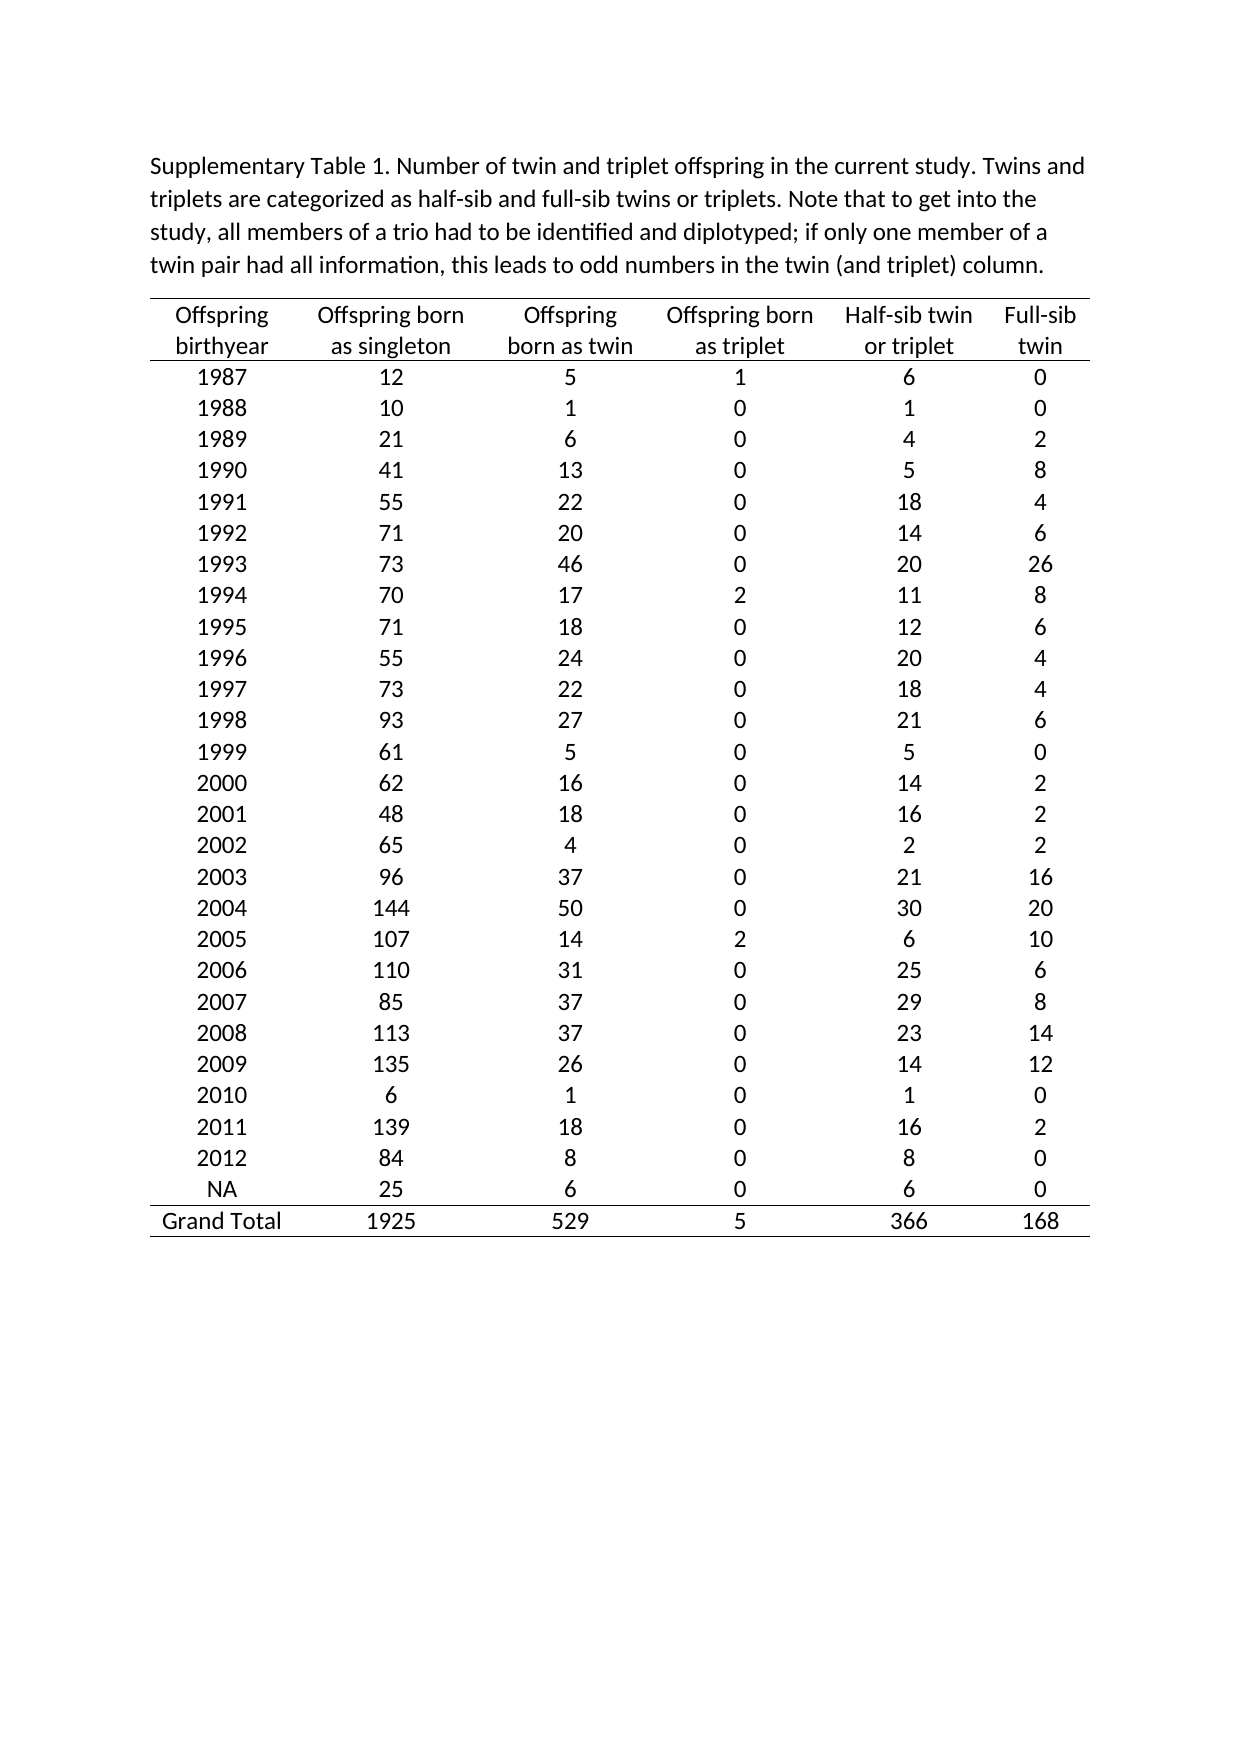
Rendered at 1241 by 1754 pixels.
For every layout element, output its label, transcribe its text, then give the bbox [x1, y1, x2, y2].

table_cell 0 [652, 798, 828, 829]
table_cell 6 [990, 611, 1090, 642]
table_cell 2 [652, 923, 828, 954]
table_cell 2 [990, 1111, 1090, 1142]
table_cell 12 [990, 1048, 1090, 1079]
table_cell 10 [990, 923, 1090, 954]
table_cell 29 [828, 986, 990, 1017]
table_cell 1 [488, 392, 652, 423]
table_cell 23 [828, 1017, 990, 1048]
table_cell 25 [828, 955, 990, 986]
table_cell 168 [990, 1206, 1090, 1236]
table_cell 0 [990, 361, 1090, 392]
table_cell 1993 [150, 548, 294, 579]
table_cell 18 [488, 798, 652, 829]
table_cell 96 [294, 861, 488, 892]
table_cell 71 [294, 611, 488, 642]
table_cell 0 [652, 1173, 828, 1204]
table_cell 1 [828, 1080, 990, 1111]
table_cell 5 [828, 455, 990, 486]
table_cell 22 [488, 673, 652, 704]
table_cell 1 [828, 392, 990, 423]
table_cell 12 [828, 611, 990, 642]
table_cell 26 [488, 1048, 652, 1079]
table_cell 21 [828, 705, 990, 736]
table_cell 0 [652, 673, 828, 704]
table_cell 2004 [150, 892, 294, 923]
table_cell 2008 [150, 1017, 294, 1048]
table_cell 73 [294, 673, 488, 704]
table_header Half-sib twin or triplet [828, 299, 990, 360]
table_cell 20 [828, 548, 990, 579]
table_cell 2012 [150, 1142, 294, 1173]
table_cell 73 [294, 548, 488, 579]
table_cell 12 [294, 361, 488, 392]
table_cell 14 [990, 1017, 1090, 1048]
table_cell 1997 [150, 673, 294, 704]
table_cell 1996 [150, 642, 294, 673]
table_cell 6 [828, 923, 990, 954]
table_cell 10 [294, 392, 488, 423]
table_cell 1988 [150, 392, 294, 423]
table_cell 70 [294, 580, 488, 611]
table_cell 8 [990, 580, 1090, 611]
table_cell 85 [294, 986, 488, 1017]
table_cell 27 [488, 705, 652, 736]
table_cell 0 [652, 1080, 828, 1111]
table_cell 18 [828, 673, 990, 704]
table_cell 16 [990, 861, 1090, 892]
table_cell 2001 [150, 798, 294, 829]
table_cell 65 [294, 830, 488, 861]
table_cell 26 [990, 548, 1090, 579]
table_cell 2005 [150, 923, 294, 954]
table_cell 6 [990, 705, 1090, 736]
table_cell 110 [294, 955, 488, 986]
table_cell 11 [828, 580, 990, 611]
table_cell 30 [828, 892, 990, 923]
table_cell 37 [488, 986, 652, 1017]
table_cell 14 [488, 923, 652, 954]
table_cell 144 [294, 892, 488, 923]
table_cell 529 [488, 1206, 652, 1236]
table_cell 14 [828, 517, 990, 548]
table_cell 18 [828, 486, 990, 517]
table_cell 5 [652, 1206, 828, 1236]
table_cell 0 [652, 392, 828, 423]
table_cell 1925 [294, 1206, 488, 1236]
table_cell 0 [652, 736, 828, 767]
table_cell 37 [488, 1017, 652, 1048]
table_cell 1992 [150, 517, 294, 548]
table_cell 0 [652, 705, 828, 736]
table_cell 14 [828, 767, 990, 798]
table_cell 61 [294, 736, 488, 767]
table_cell 16 [488, 767, 652, 798]
table_cell 8 [990, 455, 1090, 486]
table_cell 0 [990, 1142, 1090, 1173]
table_cell 50 [488, 892, 652, 923]
table_cell 37 [488, 861, 652, 892]
table_cell 2 [828, 830, 990, 861]
table_cell 21 [828, 861, 990, 892]
table_cell 24 [488, 642, 652, 673]
table_header Offspring born as singleton [294, 299, 488, 360]
table_cell 2 [990, 798, 1090, 829]
table_cell 139 [294, 1111, 488, 1142]
table_cell 5 [488, 361, 652, 392]
table_cell 0 [652, 548, 828, 579]
table_cell 8 [488, 1142, 652, 1173]
table_cell 6 [488, 423, 652, 454]
table_cell 2000 [150, 767, 294, 798]
table_header Offspring born as triplet [652, 299, 828, 360]
table_cell 20 [828, 642, 990, 673]
table_cell 2 [990, 767, 1090, 798]
table_cell 0 [652, 1111, 828, 1142]
table_cell 4 [828, 423, 990, 454]
table_cell 2 [990, 830, 1090, 861]
table_cell 0 [990, 736, 1090, 767]
table_cell 4 [488, 830, 652, 861]
table_cell 135 [294, 1048, 488, 1079]
table_cell 0 [652, 767, 828, 798]
table_cell 55 [294, 642, 488, 673]
table_cell 25 [294, 1173, 488, 1204]
table_cell 2 [990, 423, 1090, 454]
table_cell 6 [990, 517, 1090, 548]
table_cell 0 [652, 611, 828, 642]
table_cell 84 [294, 1142, 488, 1173]
table_cell 16 [828, 1111, 990, 1142]
table_cell 13 [488, 455, 652, 486]
table_cell 6 [828, 361, 990, 392]
table_cell 55 [294, 486, 488, 517]
table_cell 8 [990, 986, 1090, 1017]
table_cell 0 [652, 1048, 828, 1079]
table_cell 14 [828, 1048, 990, 1079]
table_cell 1987 [150, 361, 294, 392]
table_cell 0 [652, 861, 828, 892]
table_header Offspring born as twin [488, 299, 652, 360]
table_cell 1991 [150, 486, 294, 517]
table_cell 2 [652, 580, 828, 611]
table_cell Grand Total [150, 1206, 294, 1236]
table_cell 2009 [150, 1048, 294, 1079]
table_cell 4 [990, 486, 1090, 517]
table_cell 1995 [150, 611, 294, 642]
table_cell 6 [488, 1173, 652, 1204]
table_cell 62 [294, 767, 488, 798]
table_cell 2007 [150, 986, 294, 1017]
table_cell 2002 [150, 830, 294, 861]
table_cell 0 [652, 955, 828, 986]
table_cell 2003 [150, 861, 294, 892]
table_cell 1990 [150, 455, 294, 486]
table_cell 1994 [150, 580, 294, 611]
table_cell 2010 [150, 1080, 294, 1111]
table_cell 0 [652, 423, 828, 454]
table_cell 93 [294, 705, 488, 736]
table_header Offspring birthyear [150, 299, 294, 360]
table_cell 0 [652, 830, 828, 861]
table_cell 71 [294, 517, 488, 548]
table_cell 0 [652, 986, 828, 1017]
table_cell 18 [488, 611, 652, 642]
table_cell 6 [990, 955, 1090, 986]
table_header Full-sib twin [990, 299, 1090, 360]
table_cell 1 [488, 1080, 652, 1111]
table_cell 5 [828, 736, 990, 767]
table_cell 18 [488, 1111, 652, 1142]
table_cell 0 [652, 1142, 828, 1173]
table_cell NA [150, 1173, 294, 1204]
table_cell 0 [990, 1173, 1090, 1204]
table_cell 46 [488, 548, 652, 579]
table_cell 48 [294, 798, 488, 829]
table_cell 17 [488, 580, 652, 611]
table_cell 31 [488, 955, 652, 986]
table_cell 366 [828, 1206, 990, 1236]
table_cell 1999 [150, 736, 294, 767]
table_cell 6 [828, 1173, 990, 1204]
table_cell 1989 [150, 423, 294, 454]
table_cell 20 [488, 517, 652, 548]
table_cell 0 [652, 1017, 828, 1048]
table_cell 20 [990, 892, 1090, 923]
table_cell 0 [652, 642, 828, 673]
table_cell 2006 [150, 955, 294, 986]
table_cell 8 [828, 1142, 990, 1173]
table_cell 0 [990, 1080, 1090, 1111]
table_cell 2011 [150, 1111, 294, 1142]
table_cell 16 [828, 798, 990, 829]
text Supplementary Table 1. Number of twin and triplet offspring in the current study. Twins and triplets are categorized as half-sib and full-sib twins or triplets. Note that to get into the study, all members of a trio had to be identified and diplotyped; if only one member of a twin pair had all information, this leads to odd numbers in the twin (and triplet) column. [150, 150, 1090, 279]
table_cell 4 [990, 673, 1090, 704]
table_cell 6 [294, 1080, 488, 1111]
table_cell 22 [488, 486, 652, 517]
table_cell 107 [294, 923, 488, 954]
table_cell 0 [652, 892, 828, 923]
table_cell 41 [294, 455, 488, 486]
table_cell 0 [652, 486, 828, 517]
table_cell 0 [652, 455, 828, 486]
table_cell 1998 [150, 705, 294, 736]
table_cell 5 [488, 736, 652, 767]
table_cell 1 [652, 361, 828, 392]
table_cell 0 [990, 392, 1090, 423]
table_cell 113 [294, 1017, 488, 1048]
table_cell 21 [294, 423, 488, 454]
table_cell 4 [990, 642, 1090, 673]
table_cell 0 [652, 517, 828, 548]
